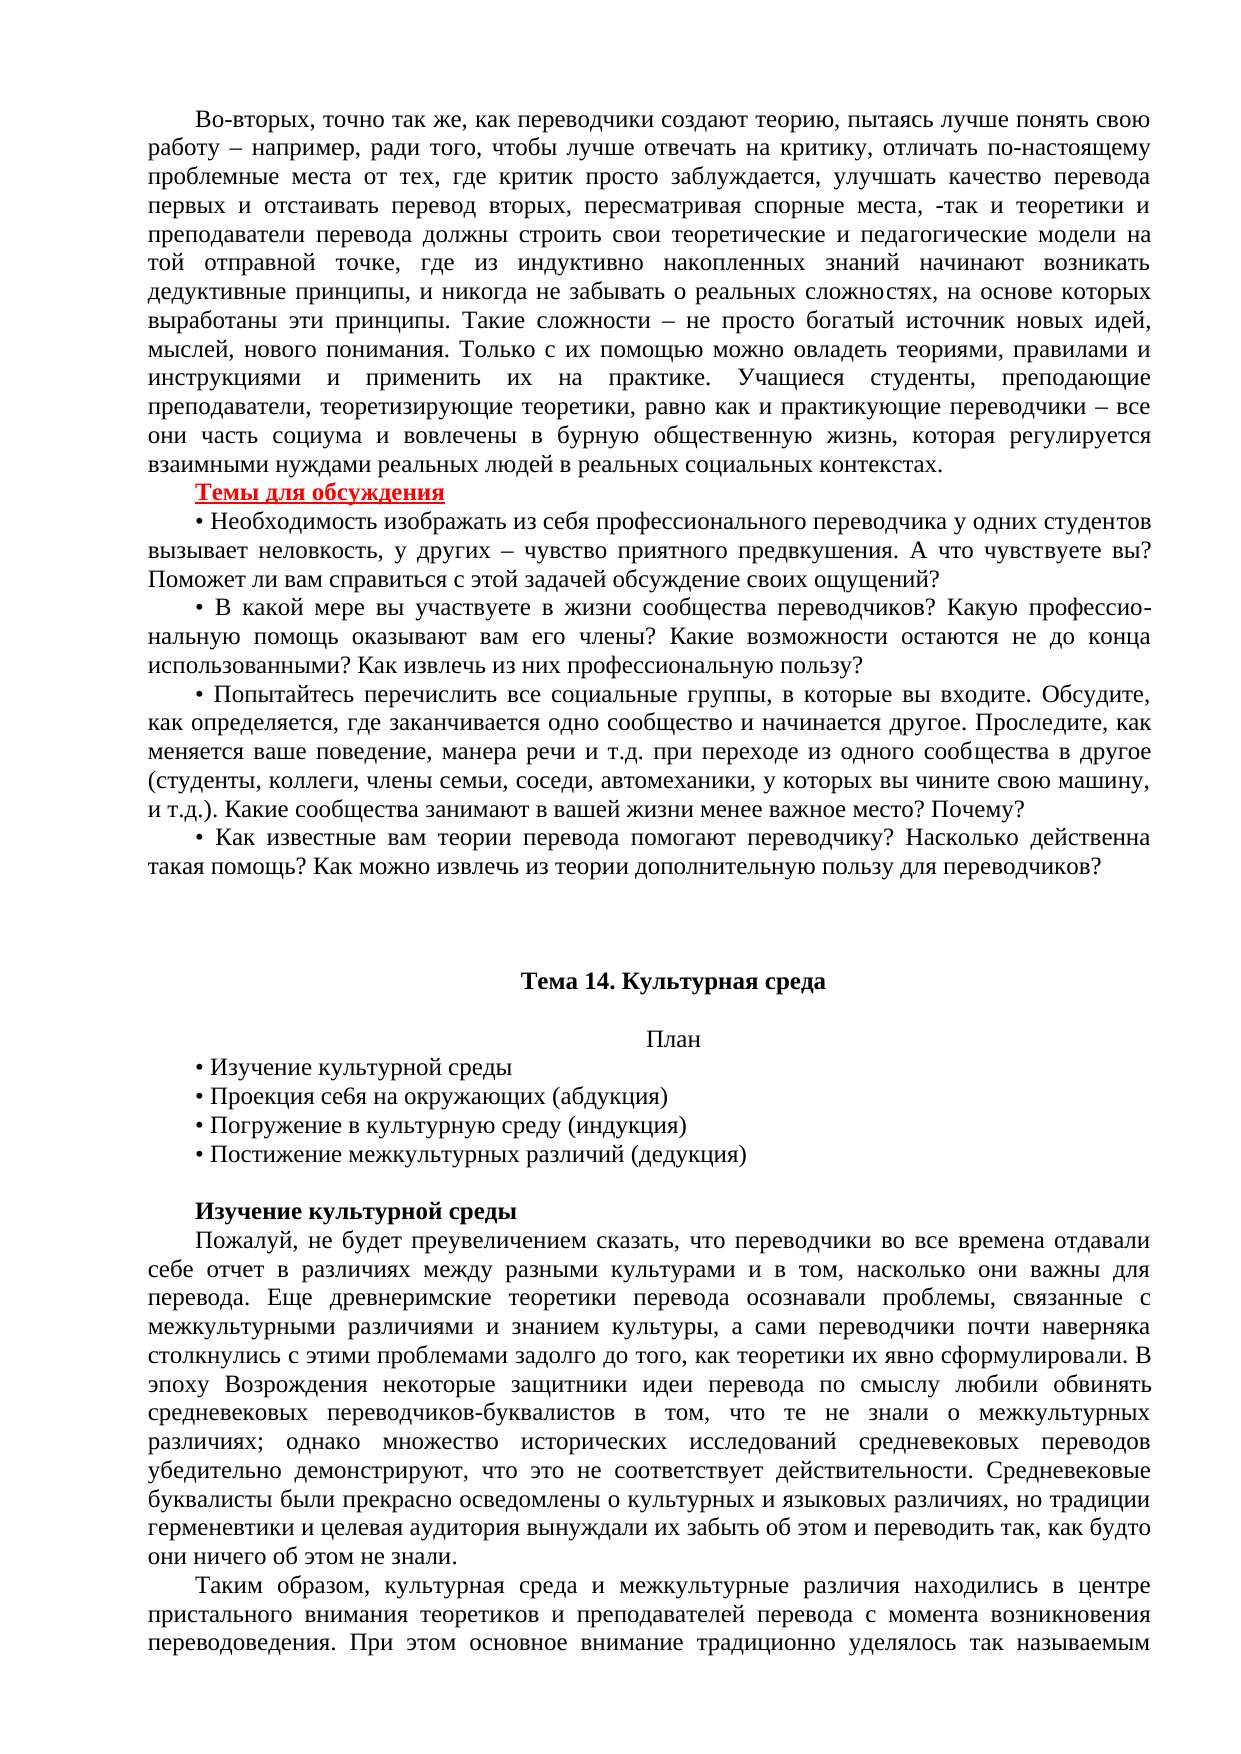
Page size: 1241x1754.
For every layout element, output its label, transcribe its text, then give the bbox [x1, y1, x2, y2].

text Во-вторых, точно так же, как переводчики создают теорию, пытаясь лучше понять свою работу – например, ради того, чтобы лучше отвечать на критику, отличать по-настоящему проблемные места от тех, где критик просто заблуждается, улучшать качество перевода первых и отстаивать перевод вторых, пересматривая спорные места, -так и теоретики и преподаватели перевода должны строить свои теоретические и педагогические модели на той отправной точке, где из индуктивно накопленных знаний начинают возникать дедуктивные принципы, и никогда не забывать о реальных сложностях, на основе которых выработаны эти принципы. Такие сложности – не просто богатый источник новых идей, мыслей, нового понимания. Только с их помощью можно овладеть теориями, правилами и инструкциями и применить их на практике. Учащиеся студенты, преподающие преподаватели, теоретизирующие теоретики, равно как и практикующие переводчики – все они часть социума и вовлечены в бурную общественную жизнь, которая регулируется взаимными нуждами реальных людей в реальных социальных контекстах. [148, 104, 1152, 477]
text • В какой мере вы участвуете в жизни сообщества переводчиков? Какую профессиональную помощь оказывают вам его члены? Какие возможности остаются не до конца использованными? Как извлечь из них профессиональную пользу? [148, 592, 1152, 679]
text Тема 14. Культурная среда [148, 966, 1152, 995]
text • Погружение в культурную среду (индукция) [148, 1110, 1152, 1139]
text • Изучение культурной среды [148, 1052, 1152, 1081]
text Пожалуй, не будет преувеличением сказать, что переводчики во все времена отдавали себе отчет в различиях между разными культурами и в том, насколько они важны для перевода. Еще древнеримские теоретики перевода осознавали проблемы, связанные с межкультурными различиями и знанием культуры, а сами переводчики почти наверняка столкнулись с этими проблемами задолго до того, как теоретики их явно сформулировали. В эпоху Возрождения некоторые защитники идеи перевода по смыслу любили обвинять средневековых переводчиков-буквалистов в том, что те не знали о межкультурных различиях; однако множество исторических исследований средневековых переводов убедительно демонстрируют, что это не соответствует действительности. Средневековые буквалисты были прекрасно осведомлены о культурных и языковых различиях, но традиции герменевтики и целевая аудитория вынуждали их забыть об этом и переводить так, как будто они ничего об этом не знали. [148, 1225, 1152, 1570]
text • Постижение межкультурных различий (дедукция) [148, 1139, 1152, 1167]
text • Как известные вам теории перевода помогают переводчику? Насколько действенна такая помощь? Как можно извлечь из теории дополнительную пользу для переводчиков? [148, 822, 1152, 880]
text Изучение культурной среды [148, 1196, 1152, 1225]
text • Проекция се6я на окружающих (абдукция) [148, 1081, 1152, 1110]
text • Попытайтесь перечислить все социальные группы, в которые вы входите. Обсудите, как определяется, где заканчивается одно сообщество и начинается другое. Проследите, как меняется ваше поведение, манера речи и т.д. при переходе из одного сообщества в другое (студенты, коллеги, члены семьи, соседи, автомеханики, у которых вы чините свою машину, и т.д.). Какие сообщества занимают в вашей жизни менее важное место? Почему? [148, 679, 1152, 822]
text План [148, 1024, 1152, 1052]
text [148, 1570, 1152, 1656]
text • Необходимость изображать из себя профессионального переводчика у одних студентов вызывает неловкость, у других – чувство приятного предвкушения. А что чувствуете вы? Поможет ли вам справиться с этой задачей обсуждение своих ощущений? [148, 506, 1152, 592]
text Темы для обсуждения [148, 477, 1152, 506]
